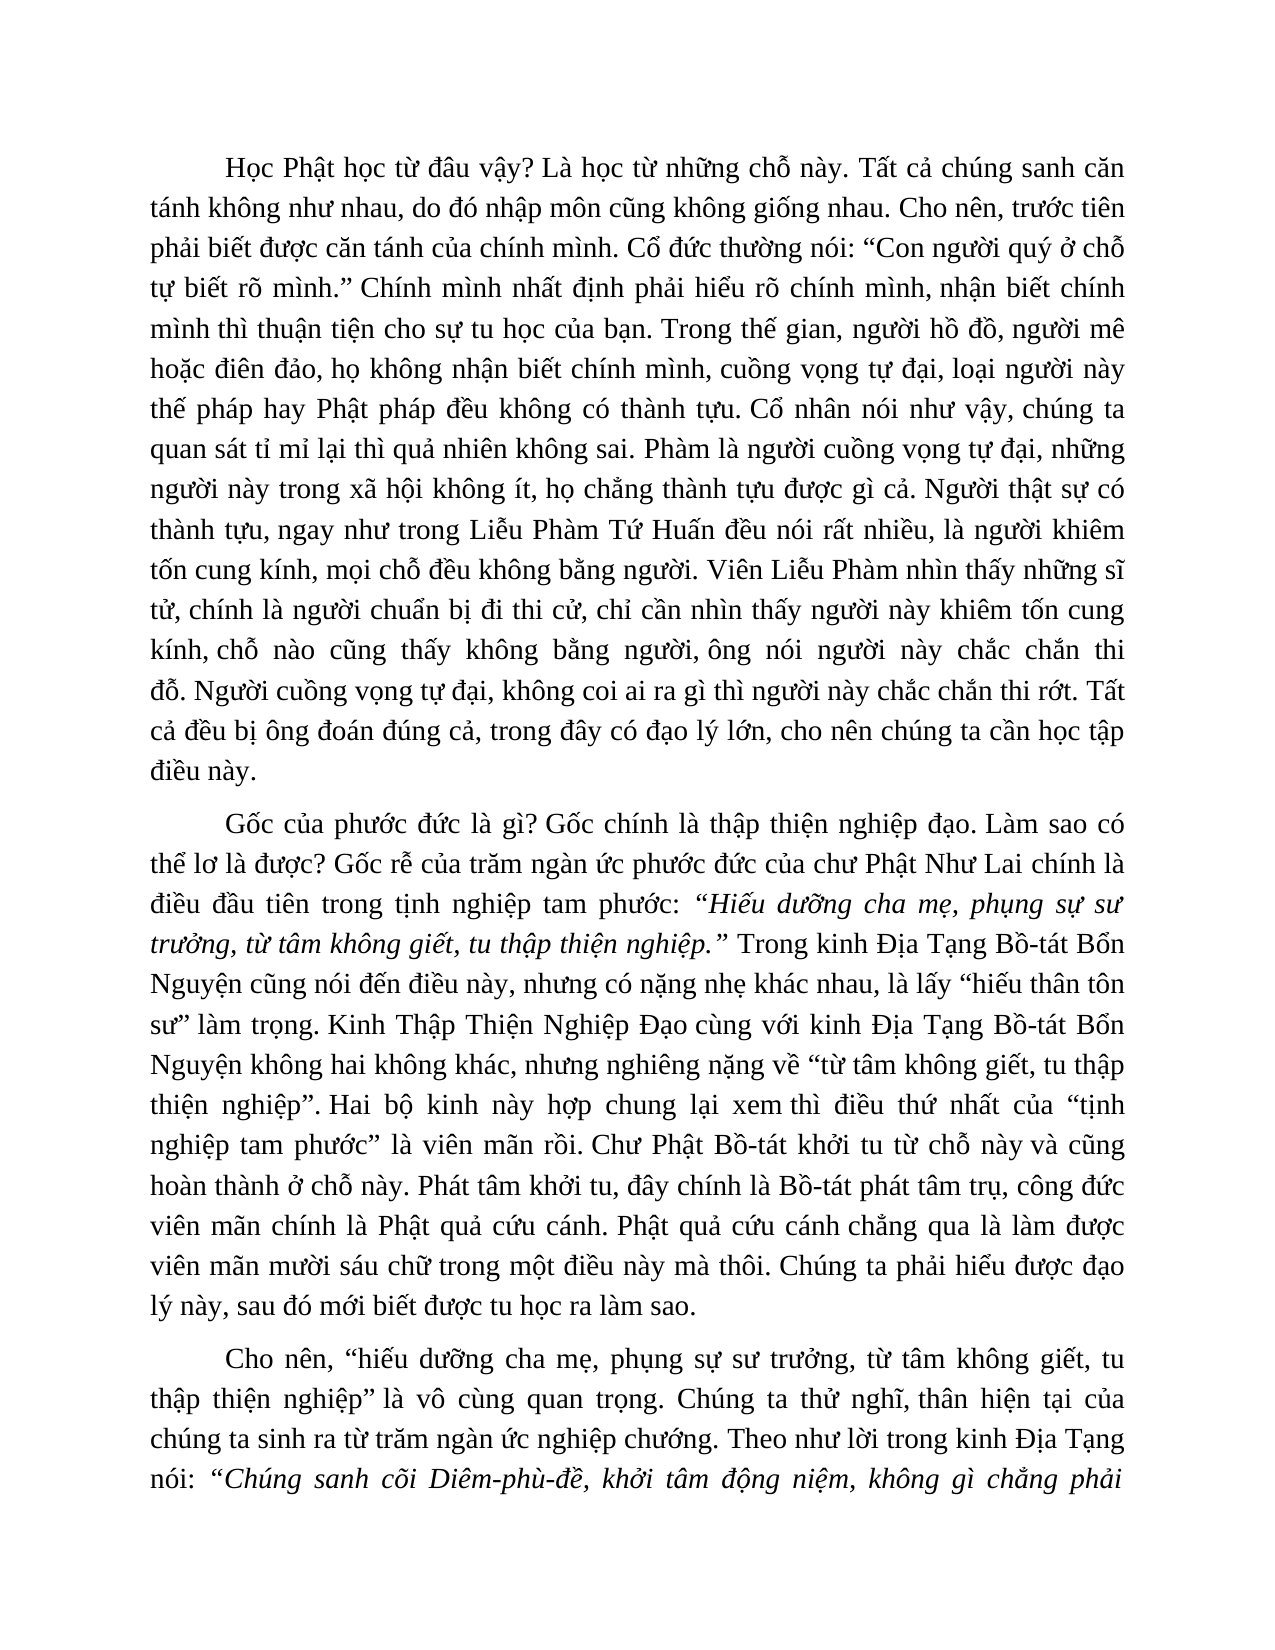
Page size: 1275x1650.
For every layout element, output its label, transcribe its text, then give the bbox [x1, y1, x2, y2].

text Học Phật học từ đâu vậy? Là học từ những chỗ này. Tất cả chúng sanh căn tánh không như nhau, do đó nhập môn cũng không giống nhau. Cho nên, trước tiên phải biết được căn tánh của chính mình. Cổ đức thường nói: “Con người quý ở chỗ tự biết rõ mình.” Chính mình nhất định phải hiểu rõ chính mình, nhận biết chính mình thì thuận tiện cho sự tu học của bạn. Trong thế gian, người hồ đồ, người mê hoặc điên đảo, họ không nhận biết chính mình, cuồng vọng tự đại, loại người này thế pháp hay Phật pháp đều không có thành tựu. Cổ nhân nói như vậy, chúng ta quan sát tỉ mỉ lại thì quả nhiên không sai. Phàm là người cuồng vọng tự đại, những người này trong xã hội không ít, họ chẳng thành tựu được gì cả. Người thật sự có thành tựu, ngay như trong Liễu Phàm Tứ Huấn đều nói rất nhiều, là người khiêm tốn cung kính, mọi chỗ đều không bằng người. Viên Liễu Phàm nhìn thấy những sĩ tử, chính là người chuẩn bị đi thi cử, chỉ cần nhìn thấy người này khiêm tốn cung kính, chỗ nào cũng thấy không bằng người, ông nói người này chắc chắn thi đỗ. Người cuồng vọng tự đại, không coi ai ra gì thì người này chắc chắn thi rớt. Tất cả đều bị ông đoán đúng cả, trong đây có đạo lý lớn, cho nên chúng ta cần học tập điều này. [150, 150, 1125, 787]
text Gốc của phước đức là gì? Gốc chính là thập thiện nghiệp đạo. Làm sao có thể lơ là được? Gốc rễ của trăm ngàn ức phước đức của chư Phật Như Lai chính là điều đầu tiên trong tịnh nghiệp tam phước: “Hiếu dưỡng cha mẹ, phụng sự sư trưởng, từ tâm không giết, tu thập thiện nghiệp.” Trong kinh Địa Tạng Bồ-tát Bổn Nguyện cũng nói đến điều này, nhưng có nặng nhẹ khác nhau, là lấy “hiếu thân tôn sư” làm trọng. Kinh Thập Thiện Nghiệp Đạo cùng với kinh Địa Tạng Bồ-tát Bổn Nguyện không hai không khác, nhưng nghiêng nặng về “từ tâm không giết, tu thập thiện nghiệp”. Hai bộ kinh này hợp chung lại xem thì điều thứ nhất của “tịnh nghiệp tam phước” là viên mãn rồi. Chư Phật Bồ-tát khởi tu từ chỗ này và cũng hoàn thành ở chỗ này. Phát tâm khởi tu, đây chính là Bồ-tát phát tâm trụ, công đức viên mãn chính là Phật quả cứu cánh. Phật quả cứu cánh chẳng qua là làm được viên mãn mười sáu chữ trong một điều này mà thôi. Chúng ta phải hiểu được đạo lý này, sau đó mới biết được tu học ra làm sao. [150, 806, 1125, 1322]
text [150, 1341, 1125, 1495]
